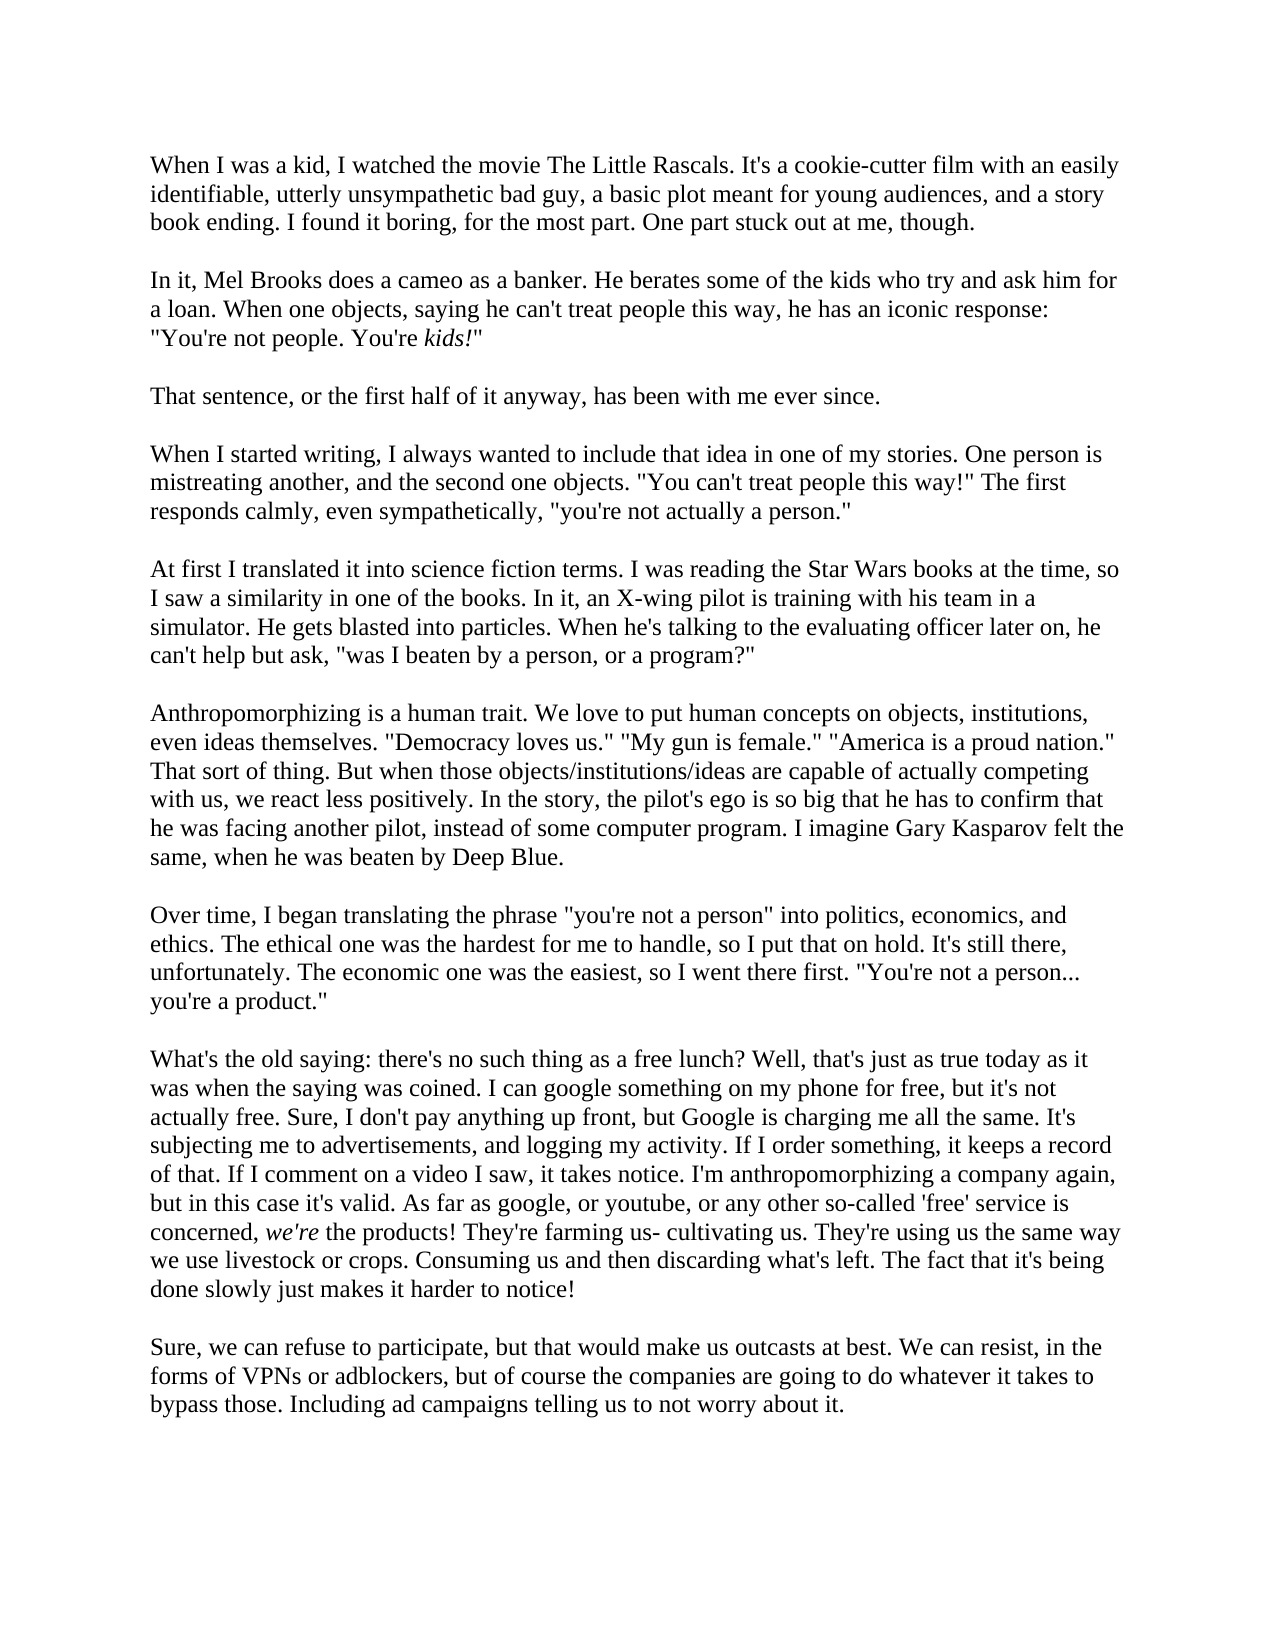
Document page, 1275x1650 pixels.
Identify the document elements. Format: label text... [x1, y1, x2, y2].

text When I started writing, I always wanted to include that idea in one of my stories. One person is mistreating another, and the second one objects. "You can't treat people this way!" The first responds calmly, even sympathetically, "you're not actually a person." [150, 439, 1125, 525]
text That sentence, or the first half of it anyway, has been with me ever since. [150, 381, 1125, 409]
text When I was a kid, I watched the movie The Little Rascals. It's a cookie-cutter film with an easily identifiable, utterly unsympathetic bad guy, a basic plot meant for young audiences, and a story book ending. I found it boring, for the most part. One part stuck out at me, though. [150, 150, 1125, 236]
text Sure, we can refuse to participate, but that would make us outcasts at best. We can resist, in the forms of VPNs or adblockers, but of course the companies are going to do whatever it takes to bypass those. Including ad campaigns telling us to not worry about it. [150, 1332, 1125, 1418]
text At first I translated it into science fiction terms. I was reading the Star Wars books at the time, so I saw a similarity in one of the books. In it, an X-wing pilot is training with his team in a simulator. He gets blasted into particles. When he's talking to the evaluating officer later on, he can't help but ask, "was I beaten by a person, or a program?" [150, 554, 1125, 669]
text In it, Mel Brooks does a cameo as a banker. He berates some of the kids who try and ask him for a loan. When one objects, saying he can't treat people this way, he has an iconic response: "You're not people. You're kids!" [150, 265, 1125, 352]
text Anthropomorphizing is a human trait. We love to put human concepts on objects, institutions, even ideas themselves. "Democracy loves us." "My gun is female." "America is a proud nation." That sort of thing. But when those objects/institutions/ideas are capable of actually competing with us, we react less positively. In the story, the pilot's ego is so big that he has to confirm that he was facing another pilot, instead of some computer program. I imagine Gary Kasparov felt the same, when he was beaten by Deep Blue. [150, 698, 1125, 871]
text Over time, I began translating the phrase "you're not a person" into politics, economics, and ethics. The ethical one was the hardest for me to handle, so I put that on hold. It's still there, unfortunately. The economic one was the easiest, so I went there first. "You're not a person... you're a product." [150, 900, 1125, 1015]
text What's the old saying: there's no such thing as a free lunch? Well, that's just as true today as it was when the saying was coined. I can google something on my phone for free, but it's not actually free. Sure, I don't pay anything up front, but Google is charging me all the same. It's subjecting me to advertisements, and logging my activity. If I order something, it keeps a record of that. If I comment on a video I saw, it takes notice. I'm anthropomorphizing a company again, but in this case it's valid. As far as google, or youtube, or any other so-called 'free' service is concerned, we're the products! They're farming us- cultivating us. They're using us the same way we use livestock or crops. Consuming us and then discarding what's left. The fact that it's being done slowly just makes it harder to notice! [150, 1044, 1125, 1303]
